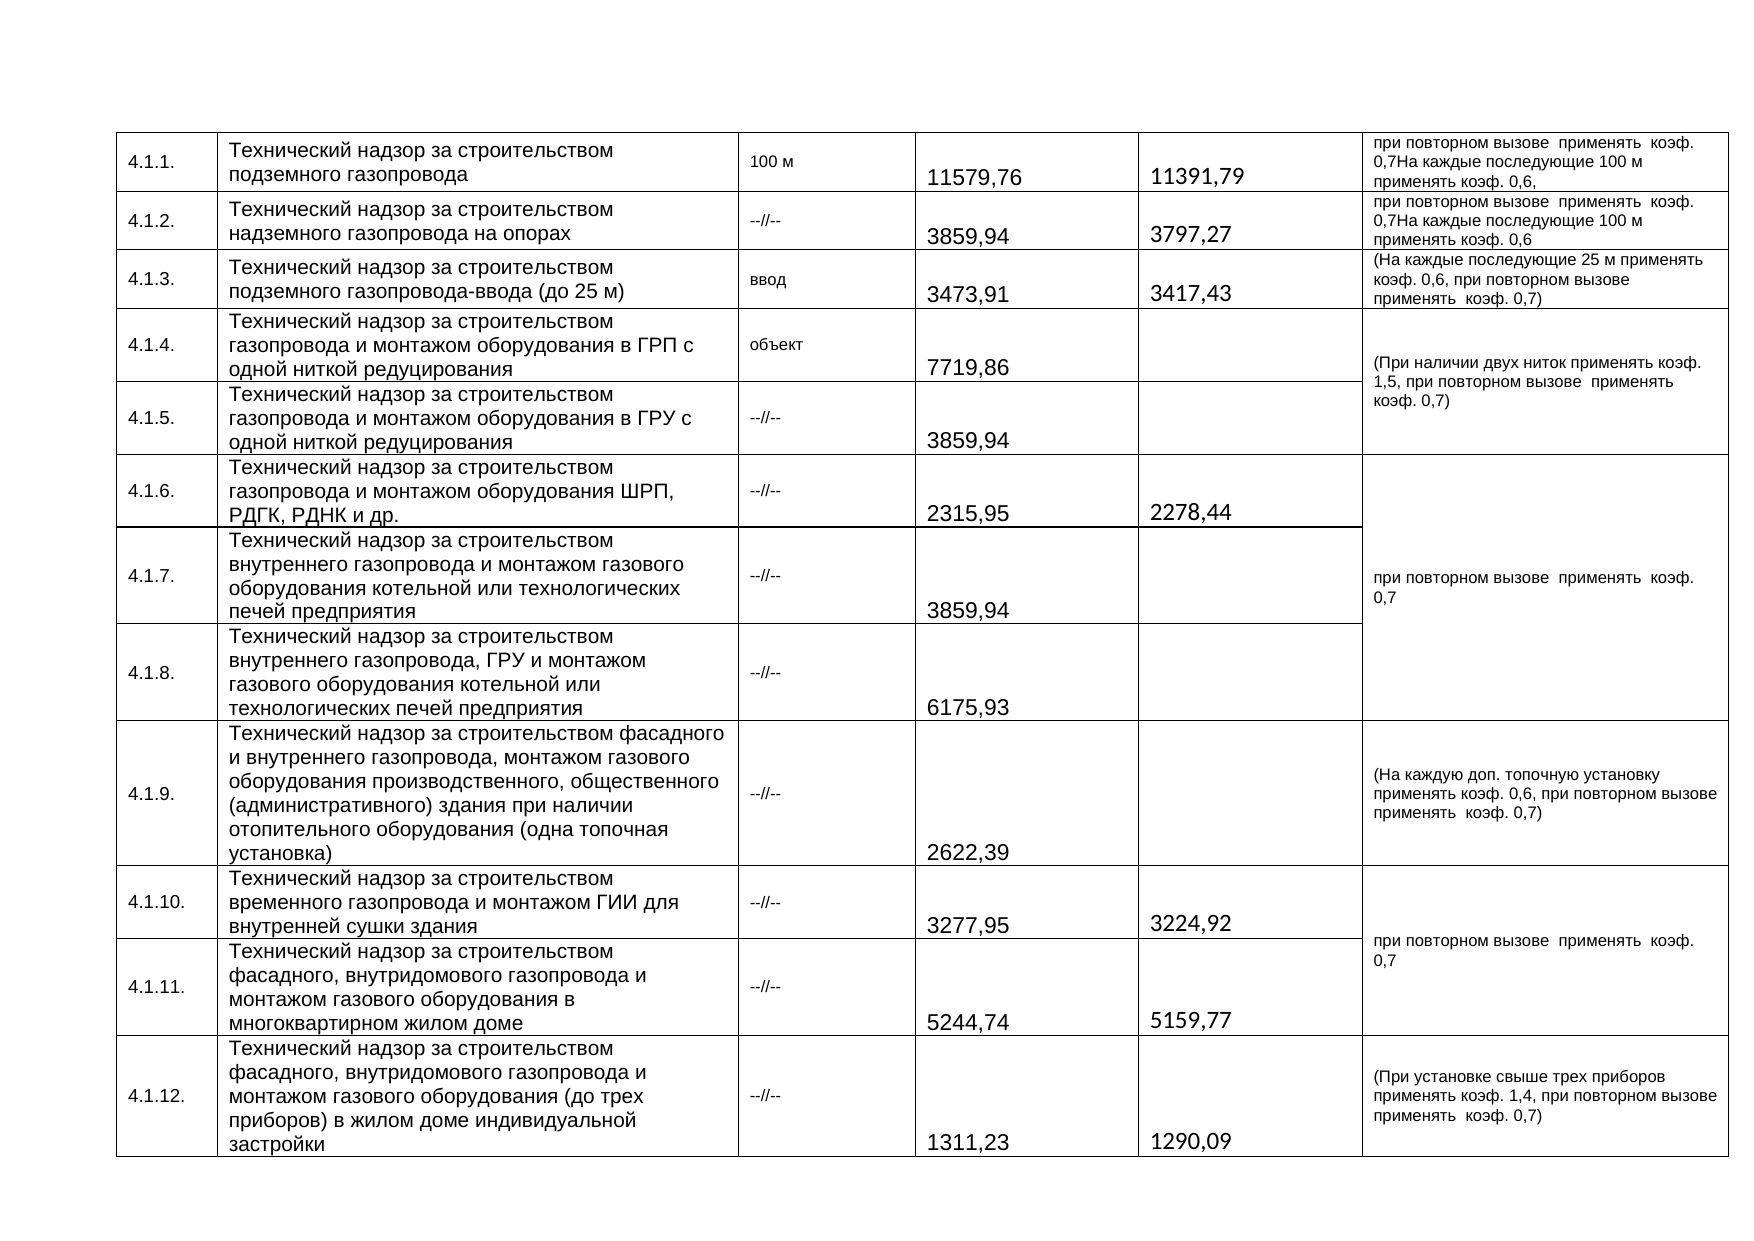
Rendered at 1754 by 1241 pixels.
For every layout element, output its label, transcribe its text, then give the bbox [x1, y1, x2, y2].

table_cell 4.1.6. [117, 455, 217, 526]
table_cell 5159,77 [1139, 939, 1362, 1035]
table_cell (На каждую доп. топочную установку применять коэф. 0,6, при повторном вызове применять коэф. 0,7) [1363, 721, 1728, 865]
table_cell 4.1.11. [117, 939, 217, 1035]
table_cell (На каждые последующие 25 м применять коэф. 0,6, при повторном вызове применять коэф. 0,7) [1363, 250, 1728, 308]
table_cell ввод [739, 250, 915, 308]
table_cell [1139, 528, 1362, 623]
table_cell 4.1.7. [117, 528, 217, 623]
table_cell 3859,94 [916, 192, 1138, 249]
table_cell Технический надзор за строительством подземного газопровода-ввода (до 25 м) [218, 250, 738, 308]
table_cell Технический надзор за строительством газопровода и монтажом оборудования в ГРУ с одной ниткой редуцирования [218, 382, 738, 453]
table_cell --//-- [739, 382, 915, 453]
table_cell 4.1.5. [117, 382, 217, 453]
table_cell 3859,94 [916, 528, 1138, 623]
table_cell 6175,93 [916, 624, 1138, 720]
table_cell Технический надзор за строительством газопровода и монтажом оборудования ШРП, РДГК, РДНК и др. [218, 455, 738, 526]
table_cell 4.1.12. [117, 1036, 217, 1156]
table_cell 11391,79 [1139, 133, 1362, 191]
table_cell при повторном вызове применять коэф. 0,7На каждые последующие 100 м применять коэф. 0,6, [1363, 133, 1728, 191]
table_cell --//-- [739, 1036, 915, 1156]
table_cell 2622,39 [916, 721, 1138, 865]
table_cell 3224,92 [1139, 866, 1362, 938]
table_cell 1311,23 [916, 1036, 1138, 1156]
table_cell 7719,86 [916, 309, 1138, 381]
table_cell 4.1.1. [117, 133, 217, 191]
table_cell 3417,43 [1139, 250, 1362, 308]
table_cell Технический надзор за строительством внутреннего газопровода, ГРУ и монтажом газового оборудования котельной или технологических печей предприятия [218, 624, 738, 720]
table_cell 2315,95 [916, 455, 1138, 526]
table_cell (При наличии двух ниток применять коэф. 1,5, при повторном вызове применять коэф. 0,7) [1363, 309, 1728, 453]
table_cell Технический надзор за строительством внутреннего газопровода и монтажом газового оборудования котельной или технологических печей предприятия [218, 528, 738, 623]
table_cell Технический надзор за строительством фасадного и внутреннего газопровода, монтажом газового оборудования производственного, общественного (административного) здания при наличии отопительного оборудования (одна топочная установка) [218, 721, 738, 865]
table_cell 4.1.8. [117, 624, 217, 720]
table_cell Технический надзор за строительством надземного газопровода на опорах [218, 192, 738, 249]
table_cell [1139, 382, 1362, 453]
table_cell Технический надзор за строительством фасадного, внутридомового газопровода и монтажом газового оборудования (до трех приборов) в жилом доме индивидуальной застройки [218, 1036, 738, 1156]
table_cell при повторном вызове применять коэф. 0,7 [1363, 866, 1728, 1035]
table_cell --//-- [739, 192, 915, 249]
table_cell 4.1.2. [117, 192, 217, 249]
table_cell 100 м [739, 133, 915, 191]
table_cell 4.1.4. [117, 309, 217, 381]
table_cell 3859,94 [916, 382, 1138, 453]
table_cell 4.1.3. [117, 250, 217, 308]
table_cell 4.1.10. [117, 866, 217, 938]
table_cell --//-- [739, 528, 915, 623]
table_cell --//-- [739, 455, 915, 526]
table_cell Технический надзор за строительством фасадного, внутридомового газопровода и монтажом газового оборудования в многоквартирном жилом доме [218, 939, 738, 1035]
table_cell при повторном вызове применять коэф. 0,7На каждые последующие 100 м применять коэф. 0,6 [1363, 192, 1728, 249]
table_cell [1139, 721, 1362, 865]
table_cell [1139, 624, 1362, 720]
table_cell 2278,44 [1139, 455, 1362, 526]
table_cell при повторном вызове применять коэф. 0,7 [1363, 455, 1728, 720]
table_cell 3277,95 [916, 866, 1138, 938]
table_cell Технический надзор за строительством подземного газопровода [218, 133, 738, 191]
table_cell (При установке свыше трех приборов применять коэф. 1,4, при повторном вызове применять коэф. 0,7) [1363, 1036, 1728, 1156]
table_cell 3473,91 [916, 250, 1138, 308]
table_cell 11579,76 [916, 133, 1138, 191]
table_cell 1290,09 [1139, 1036, 1362, 1156]
table_cell --//-- [739, 624, 915, 720]
table_cell объект [739, 309, 915, 381]
table_cell [1139, 309, 1362, 381]
table_cell Технический надзор за строительством временного газопровода и монтажом ГИИ для внутренней сушки здания [218, 866, 738, 938]
table_cell 5244,74 [916, 939, 1138, 1035]
table_cell --//-- [739, 721, 915, 865]
table_cell --//-- [739, 866, 915, 938]
table_cell 4.1.9. [117, 721, 217, 865]
table_cell 3797,27 [1139, 192, 1362, 249]
table_cell Технический надзор за строительством газопровода и монтажом оборудования в ГРП с одной ниткой редуцирования [218, 309, 738, 381]
table_cell --//-- [739, 939, 915, 1035]
